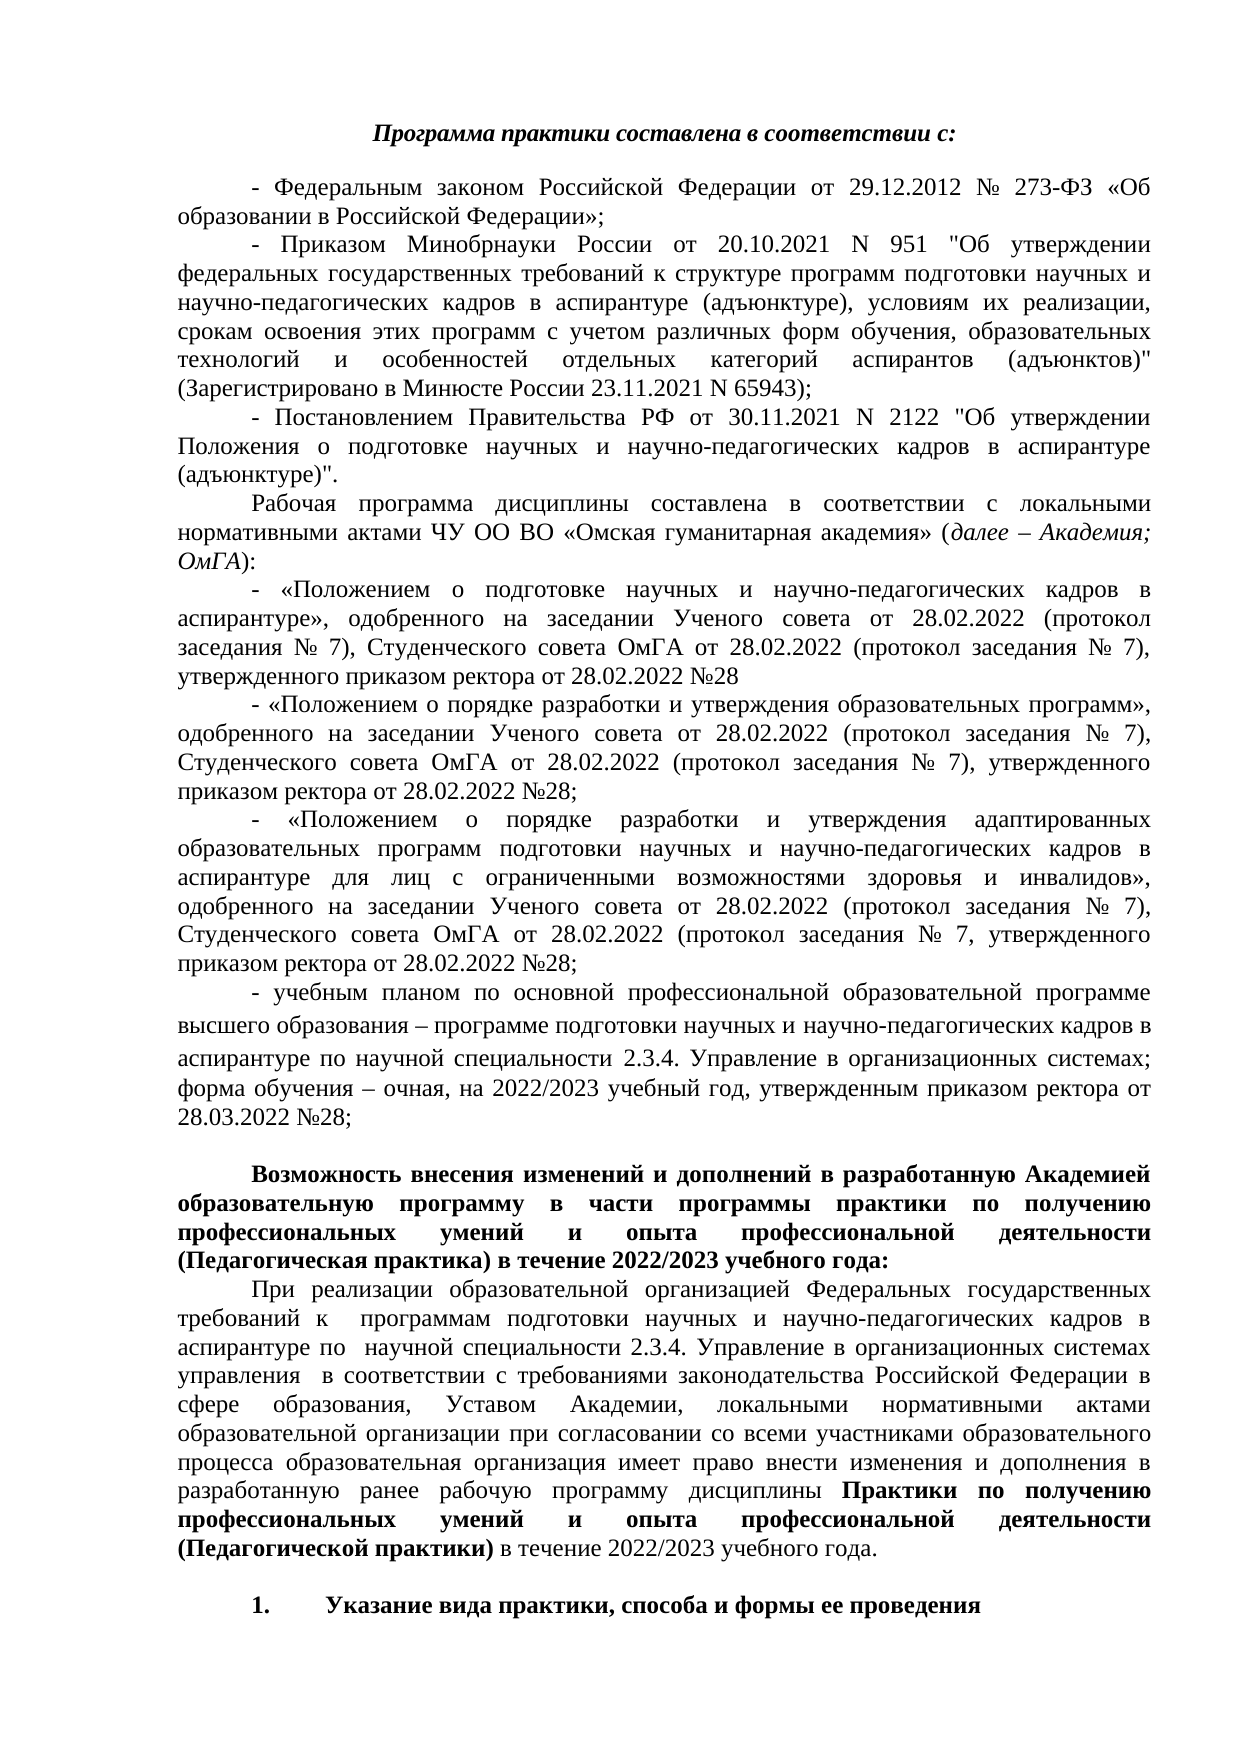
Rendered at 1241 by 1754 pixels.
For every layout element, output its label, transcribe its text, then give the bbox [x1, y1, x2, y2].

text - «Положением о подготовке научных и научно-педагогических кадров в аспирантуре», одобренного на заседании Ученого совета от 28.02.2022 (протокол заседания № 7), Студенческого совета ОмГА от 28.02.2022 (протокол заседания № 7), утвержденного приказом ректора от 28.02.2022 №28 [177, 574, 1152, 689]
text - учебным планом по основной профессиональной образовательной программе высшего образования – программе подготовки научных и научно-педагогических кадров в аспирантуре по научной специальности 2.3.4. Управление в организационных системах; форма обучения – очная, на 2022/2023 учебный год, утвержденным приказом ректора от 28.03.2022 №28; [177, 977, 1152, 1130]
text Программа практики составлена в соответствии с: [177, 118, 1152, 147]
text Рабочая программа дисциплины составлена в соответствии с локальными нормативными актами ЧУ ОО ВО «Омская гуманитарная академия» (далее – Академия; ОмГА): [177, 488, 1152, 574]
text - «Положением о порядке разработки и утверждения адаптированных образовательных программ подготовки научных и научно-педагогических кадров в аспирантуре для лиц с ограниченными возможностями здоровья и инвалидов», одобренного на заседании Ученого совета от 28.02.2022 (протокол заседания № 7), Студенческого совета ОмГА от 28.02.2022 (протокол заседания № 7, утвержденного приказом ректора от 28.02.2022 №28; [177, 804, 1152, 977]
list Указание вида практики, способа и формы ее проведения [177, 1590, 1152, 1619]
text - Федеральным законом Российской Федерации от 29.12.2012 № 273-ФЗ «Об образовании в Российской Федерации»; [177, 172, 1152, 229]
text - Приказом Минобрнауки России от 20.10.2021 N 951 "Об утверждении федеральных государственных требований к структуре программ подготовки научных и научно-педагогических кадров в аспирантуре (адъюнктуре), условиям их реализации, срокам освоения этих программ с учетом различных форм обучения, образовательных технологий и особенностей отдельных категорий аспирантов (адъюнктов)" (Зарегистрировано в Минюсте России 23.11.2021 N 65943); [177, 229, 1152, 402]
text При реализации образовательной организацией Федеральных государственных требований к программам подготовки научных и научно-педагогических кадров в аспирантуре по научной специальности 2.3.4. Управление в организационных системах управления в соответствии с требованиями законодательства Российской Федерации в сфере образования, Уставом Академии, локальными нормативными актами образовательной организации при согласовании со всеми участниками образовательного процесса образовательная организация имеет право внести изменения и дополнения в разработанную ранее рабочую программу дисциплины Практики по получению профессиональных умений и опыта профессиональной деятельности (Педагогической практики) в течение 2022/2023 учебного года. [177, 1274, 1152, 1562]
text Возможность внесения изменений и дополнений в разработанную Академией образовательную программу в части программы практики по получению профессиональных умений и опыта профессиональной деятельности (Педагогическая практика) в течение 2022/2023 учебного года: [177, 1159, 1152, 1274]
text - Постановлением Правительства РФ от 30.11.2021 N 2122 "Об утверждении Положения о подготовке научных и научно-педагогических кадров в аспирантуре (адъюнктуре)". [177, 402, 1152, 488]
text - «Положением о порядке разработки и утверждения образовательных программ», одобренного на заседании Ученого совета от 28.02.2022 (протокол заседания № 7), Студенческого совета ОмГА от 28.02.2022 (протокол заседания № 7), утвержденного приказом ректора от 28.02.2022 №28; [177, 689, 1152, 804]
